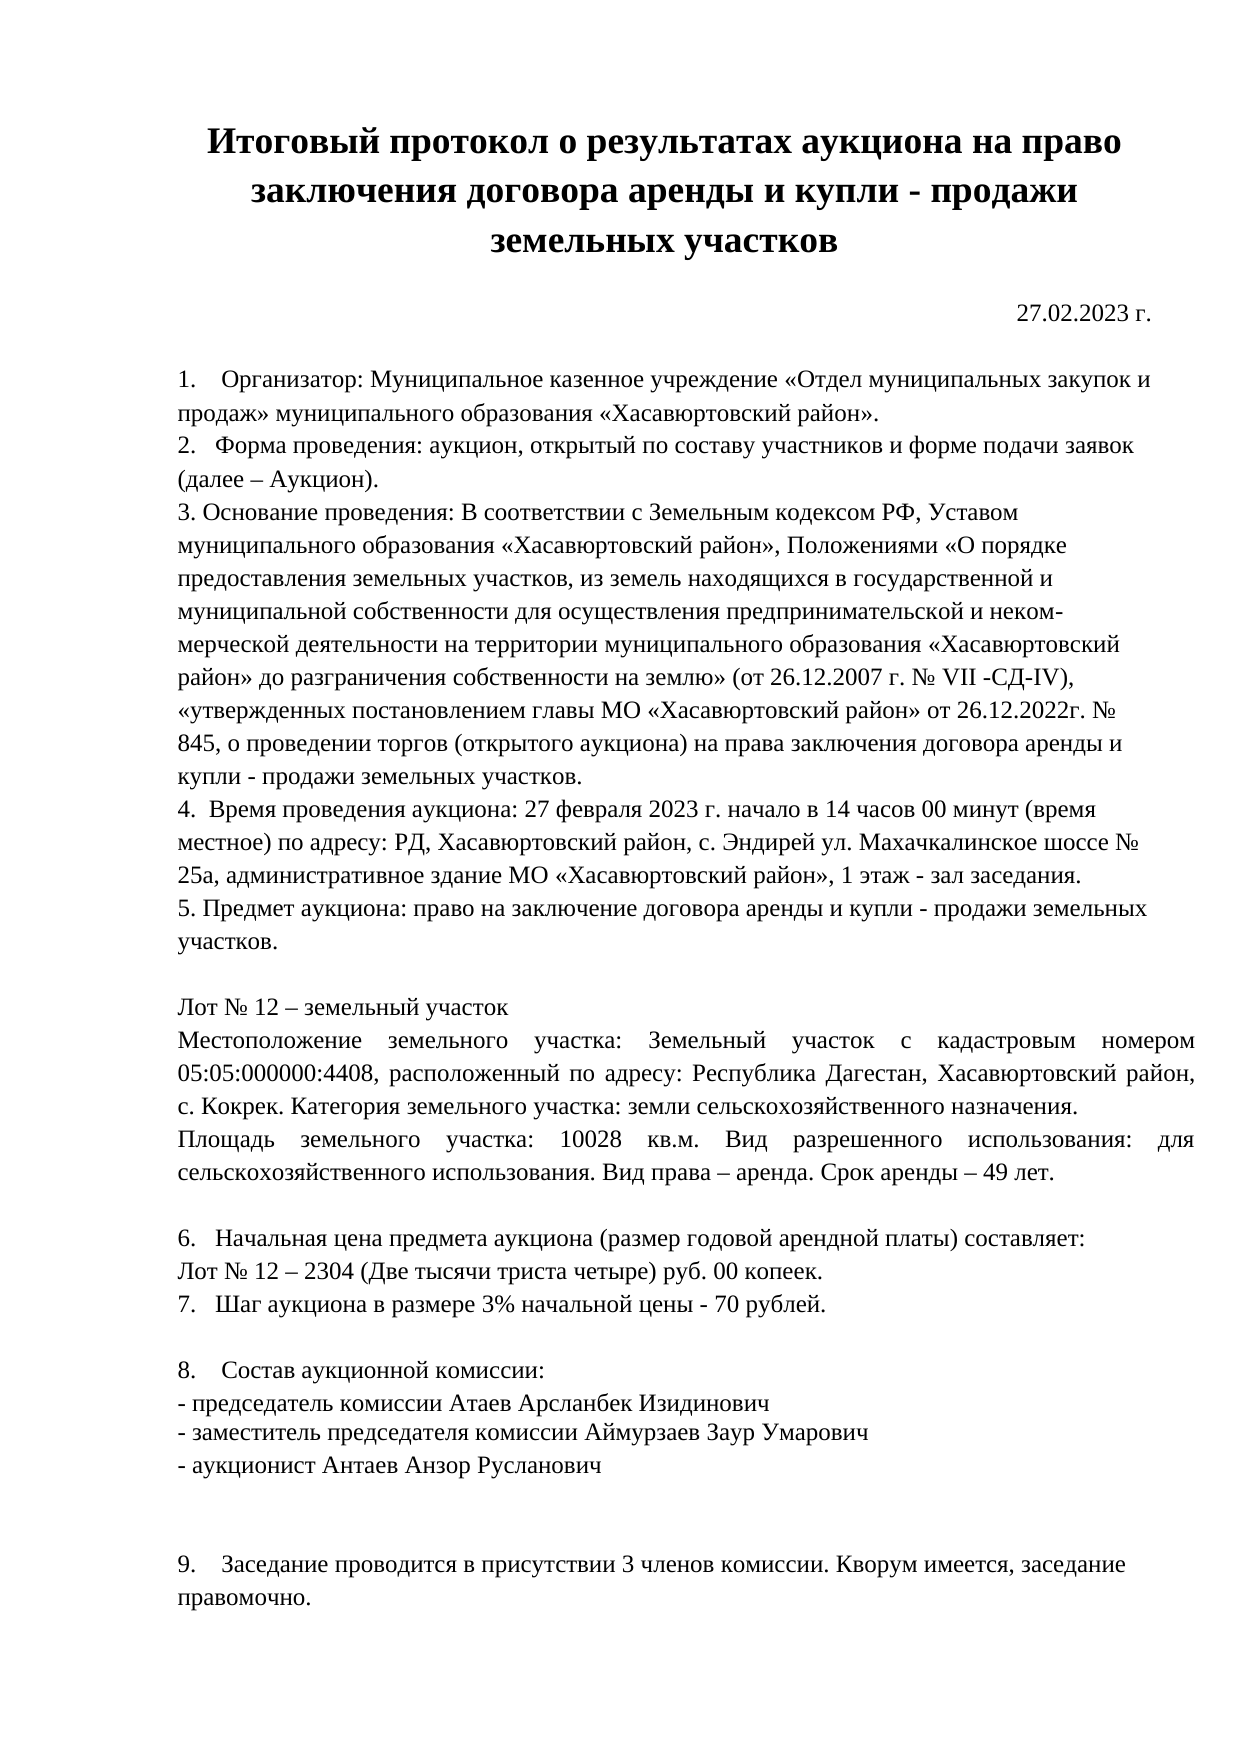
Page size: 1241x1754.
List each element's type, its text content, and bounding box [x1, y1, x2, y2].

text 7. Шаг аукциона в размере 3% начальной цены - 70 рублей. [177, 1289, 1152, 1318]
text 5. Предмет аукциона: право на заключение договора аренды и купли - продажи земельных участков. [177, 893, 1152, 955]
text Лот № 12 – земельный участок [177, 992, 1152, 1021]
text 1. Организатор: Муниципальное казенное учреждение «Отдел муниципальных закупок и продаж» муниципального образования «Хасавюртовский район». [177, 364, 1152, 426]
text Итоговый протокол о результатах аукциона на право заключения договора аренды и купли - продажи земельных участков [177, 118, 1152, 260]
text 6. Начальная цена предмета аукциона (размер годовой арендной платы) составляет: [177, 1223, 1152, 1252]
text - председатель комиссии Атаев Арсланбек Изидинович [177, 1388, 1152, 1417]
text 2. Форма проведения: аукцион, открытый по составу участников и форме подачи заявок (далее – Аукцион). [177, 431, 1152, 492]
text Местоположение земельного участка: Земельный участок с кадастровым номером 05:05:000000:4408, расположенный по адресу: Республика Дагестан, Хасавюртовский район, с. Кокрек. Категория земельного участка: земли сельскохозяйственного назначения. [177, 1025, 1196, 1120]
text 9. Заседание проводится в присутствии 3 членов комиссии. Кворум имеется, заседание правомочно. [177, 1549, 1152, 1611]
text 27.02.2023 г. [177, 298, 1152, 327]
text 4. Время проведения аукциона: 27 февраля 2023 г. начало в 14 часов 00 минут (время местное) по адресу: РД, Хасавюртовский район, с. Эндирей ул. Махачкалинское шоссе № 25а, административное здание МО «Хасавюртовский район», 1 этаж - зал заседания. [177, 794, 1152, 889]
text - аукционист Антаев Анзор Русланович [177, 1450, 1152, 1479]
text - заместитель председателя комиссии Аймурзаев Заур Умарович [177, 1417, 1152, 1446]
text 3. Основание проведения: В соответствии с Земельным кодексом РФ, Уставом муниципального образования «Хасавюртовский район», Положениями «О порядке предоставления земельных участков, из земель находящихся в государственной и муниципальной собственности для осуществления предпринимательской и некоммерческой деятельности на территории муниципального образования «Хасавюртовский район» до разграничения собственности на землю» (от 26.12.. № VII -CД-IV), «утвержденных постановлением главы МО «Хасавюртовский район» от 26.12.2022г. № 845, о проведении торгов (открытого аукциона) на права заключения договора аренды и купли - продажи земельных участков. [177, 497, 1152, 789]
text Площадь земельного участка: 10028 кв.м. Вид разрешенного использования: для сельскохозяйственного использования. Вид права – аренда. Срок аренды – 49 лет. [177, 1124, 1196, 1186]
text Лот № 12 – 2304 (Две тысячи триста четыре) руб. 00 копеек. [177, 1256, 1152, 1285]
text 8. Состав аукционной комиссии: [177, 1355, 1152, 1384]
